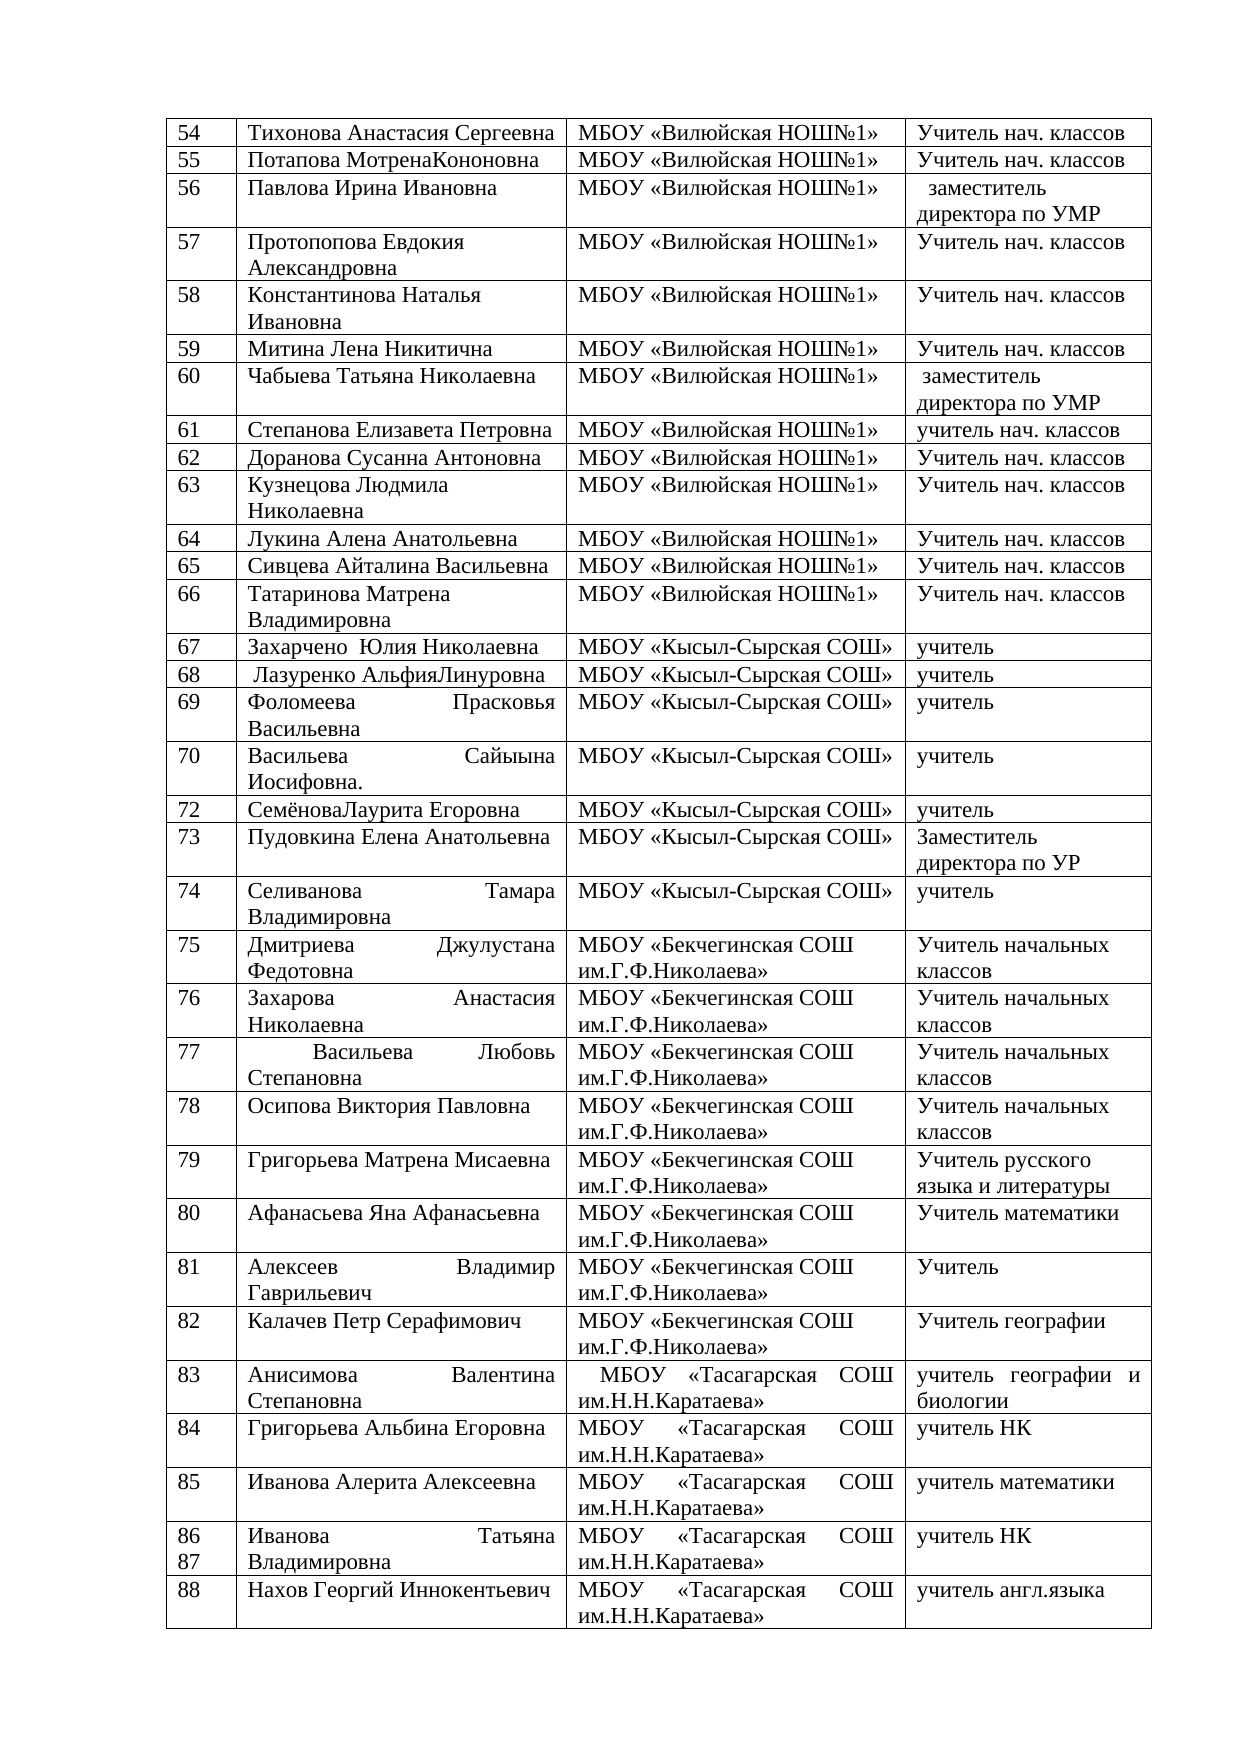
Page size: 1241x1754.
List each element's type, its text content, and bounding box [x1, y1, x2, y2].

table_cell учитель [906, 634, 1151, 660]
table_cell 72 [167, 796, 236, 822]
table_cell Анисимова Валентина Степановна [237, 1361, 566, 1413]
table_cell Заместитель директора по УР [906, 823, 1151, 876]
table_cell 69 [167, 688, 236, 741]
table_cell Пудовкина Елена Анатольевна [237, 823, 566, 876]
table_cell Захарчено Юлия Николаевна [237, 634, 566, 660]
table_cell МБОУ «Бекчегинская СОШ им.Г.Ф.Николаева» [567, 984, 905, 1037]
table_cell МБОУ «Кысыл-Сырская СОШ» [567, 661, 905, 687]
table_cell 82 [167, 1307, 236, 1359]
table_cell Фоломеева Прасковья Васильевна [237, 688, 566, 741]
table_cell Учитель нач. классов [906, 228, 1151, 280]
table_cell учитель нач. классов [906, 416, 1151, 443]
table_cell учитель [906, 877, 1151, 929]
table_cell 84 [167, 1414, 236, 1467]
table_cell Учитель нач. классов [906, 147, 1151, 173]
table_cell Селиванова Тамара Владимировна [237, 877, 566, 929]
table_cell 78 [167, 1092, 236, 1144]
table_cell МБОУ «Кысыл-Сырская СОШ» [567, 796, 905, 822]
table_cell Учитель начальных классов [906, 931, 1151, 983]
table_cell учитель англ.языка [906, 1576, 1151, 1628]
table_cell 54 [167, 119, 236, 146]
table_cell Осипова Виктория Павловна [237, 1092, 566, 1144]
table_cell Учитель нач. классов [906, 119, 1151, 146]
table_cell Васильева Сайыына Иосифовна. [237, 742, 566, 795]
table_cell МБОУ «Вилюйская НОШ№1» [567, 335, 905, 362]
table_cell 80 [167, 1199, 236, 1252]
table_cell Учитель начальных классов [906, 984, 1151, 1037]
table_cell Учитель нач. классов [906, 444, 1151, 470]
table_cell МБОУ «Вилюйская НОШ№1» [567, 228, 905, 280]
table_cell Сивцева Айталина Васильевна [237, 552, 566, 579]
table_cell Захарова Анастасия Николаевна [237, 984, 566, 1037]
table_cell 70 [167, 742, 236, 795]
table_cell 59 [167, 335, 236, 362]
table_cell МБОУ «Вилюйская НОШ№1» [567, 416, 905, 443]
table_cell Константинова Наталья Ивановна [237, 281, 566, 334]
table_cell 79 [167, 1146, 236, 1198]
table_cell Кузнецова Людмила Николаевна [237, 471, 566, 524]
table_cell Чабыева Татьяна Николаевна [237, 363, 566, 415]
table_cell МБОУ «Кысыл-Сырская СОШ» [567, 688, 905, 741]
table_cell 61 [167, 416, 236, 443]
table_cell заместитель директора по УМР [906, 174, 1151, 227]
table_cell Григорьева Альбина Егоровна [237, 1414, 566, 1467]
table_cell МБОУ «Бекчегинская СОШ им.Г.Ф.Николаева» [567, 1199, 905, 1252]
table_cell учитель [906, 661, 1151, 687]
table_cell Калачев Петр Серафимович [237, 1307, 566, 1359]
table_cell учитель НК [906, 1522, 1151, 1574]
table_cell МБОУ «Вилюйская НОШ№1» [567, 444, 905, 470]
table_cell Дмитриева Джулустана Федотовна [237, 931, 566, 983]
table_cell Алексеев Владимир Гаврильевич [237, 1253, 566, 1306]
table_cell МБОУ «Тасагарская СОШ им.Н.Н.Каратаева» [567, 1414, 905, 1467]
table_cell МБОУ «Тасагарская СОШ им.Н.Н.Каратаева» [567, 1361, 905, 1413]
table_cell учитель математики [906, 1468, 1151, 1521]
table_cell 57 [167, 228, 236, 280]
table_cell Потапова МотренаКононовна [237, 147, 566, 173]
table_cell Иванова Алерита Алексеевна [237, 1468, 566, 1521]
table_cell МБОУ «Бекчегинская СОШ им.Г.Ф.Николаева» [567, 1038, 905, 1091]
table_cell 83 [167, 1361, 236, 1413]
table_cell Учитель географии [906, 1307, 1151, 1359]
table_cell Лазуренко АльфияЛинуровна [237, 661, 566, 687]
table_cell Протопопова Евдокия Александровна [237, 228, 566, 280]
table_cell 75 [167, 931, 236, 983]
table_cell МБОУ «Вилюйская НОШ№1» [567, 552, 905, 579]
table_cell учитель НК [906, 1414, 1151, 1467]
table_cell Васильева Любовь Степановна [237, 1038, 566, 1091]
table_cell МБОУ «Вилюйская НОШ№1» [567, 580, 905, 632]
table_cell МБОУ «Бекчегинская СОШ им.Г.Ф.Николаева» [567, 1307, 905, 1359]
table_cell 56 [167, 174, 236, 227]
table_cell учитель [906, 742, 1151, 795]
table_cell Тихонова Анастасия Сергеевна [237, 119, 566, 146]
table_cell 76 [167, 984, 236, 1037]
table_cell МБОУ «Кысыл-Сырская СОШ» [567, 634, 905, 660]
table_cell МБОУ «Бекчегинская СОШ им.Г.Ф.Николаева» [567, 1092, 905, 1144]
table_cell Татаринова Матрена Владимировна [237, 580, 566, 632]
table_cell учитель [906, 796, 1151, 822]
table_cell Учитель нач. классов [906, 552, 1151, 579]
table_cell 63 [167, 471, 236, 524]
table_cell 55 [167, 147, 236, 173]
table_cell Учитель [906, 1253, 1151, 1306]
table_cell Павлова Ирина Ивановна [237, 174, 566, 227]
table_cell МБОУ «Кысыл-Сырская СОШ» [567, 823, 905, 876]
table_cell 60 [167, 363, 236, 415]
table_cell 81 [167, 1253, 236, 1306]
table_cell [567, 1576, 905, 1628]
table_cell 73 [167, 823, 236, 876]
table_cell Григорьева Матрена Мисаевна [237, 1146, 566, 1198]
table_cell заместитель директора по УМР [906, 363, 1151, 415]
table_cell Афанасьева Яна Афанасьевна [237, 1199, 566, 1252]
table_cell Учитель математики [906, 1199, 1151, 1252]
table_cell Нахов Георгий Иннокентьевич [237, 1576, 566, 1628]
table_cell учитель [906, 688, 1151, 741]
table_cell 67 [167, 634, 236, 660]
table_cell 88 [167, 1576, 236, 1628]
table_cell МБОУ «Кысыл-Сырская СОШ» [567, 877, 905, 929]
table_cell МБОУ «Тасагарская СОШ им.Н.Н.Каратаева» [567, 1522, 905, 1574]
table_cell Учитель нач. классов [906, 580, 1151, 632]
table_cell 64 [167, 525, 236, 551]
table_cell Учитель начальных классов [906, 1038, 1151, 1091]
table_cell 68 [167, 661, 236, 687]
table_cell 58 [167, 281, 236, 334]
table_cell МБОУ «Бекчегинская СОШ им.Г.Ф.Николаева» [567, 1253, 905, 1306]
table_cell Лукина Алена Анатольевна [237, 525, 566, 551]
table_cell МБОУ «Тасагарская СОШ им.Н.Н.Каратаева» [567, 1468, 905, 1521]
table_cell МБОУ «Кысыл-Сырская СОШ» [567, 742, 905, 795]
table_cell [567, 119, 905, 146]
table_cell 85 [167, 1468, 236, 1521]
table_cell МБОУ «Бекчегинская СОШ им.Г.Ф.Николаева» [567, 1146, 905, 1198]
table_cell учитель географии и биологии [906, 1361, 1151, 1413]
table_cell МБОУ «Вилюйская НОШ№1» [567, 281, 905, 334]
table_cell Митина Лена Никитична [237, 335, 566, 362]
table_cell МБОУ «Вилюйская НОШ№1» [567, 174, 905, 227]
table_cell СемёноваЛаурита Егоровна [237, 796, 566, 822]
table_cell Учитель нач. классов [906, 525, 1151, 551]
table_cell МБОУ «Вилюйская НОШ№1» [567, 147, 905, 173]
table_cell Иванова Татьяна Владимировна [237, 1522, 566, 1574]
table_cell МБОУ «Вилюйская НОШ№1» [567, 363, 905, 415]
table_cell МБОУ «Бекчегинская СОШ им.Г.Ф.Николаева» [567, 931, 905, 983]
table_cell Учитель русского языка и литературы [906, 1146, 1151, 1198]
table_cell МБОУ «Вилюйская НОШ№1» [567, 471, 905, 524]
table_cell 86 87 [167, 1522, 236, 1574]
table_cell Учитель нач. классов [906, 281, 1151, 334]
table_cell Степанова Елизавета Петровна [237, 416, 566, 443]
table_cell Учитель нач. классов [906, 471, 1151, 524]
table_cell МБОУ «Вилюйская НОШ№1» [567, 525, 905, 551]
table_cell Учитель нач. классов [906, 335, 1151, 362]
table_cell 74 [167, 877, 236, 929]
table_cell Учитель начальных классов [906, 1092, 1151, 1144]
table_cell 65 [167, 552, 236, 579]
table_cell 77 [167, 1038, 236, 1091]
table_cell 62 [167, 444, 236, 470]
table_cell 66 [167, 580, 236, 632]
table_cell Доранова Сусанна Антоновна [237, 444, 566, 470]
